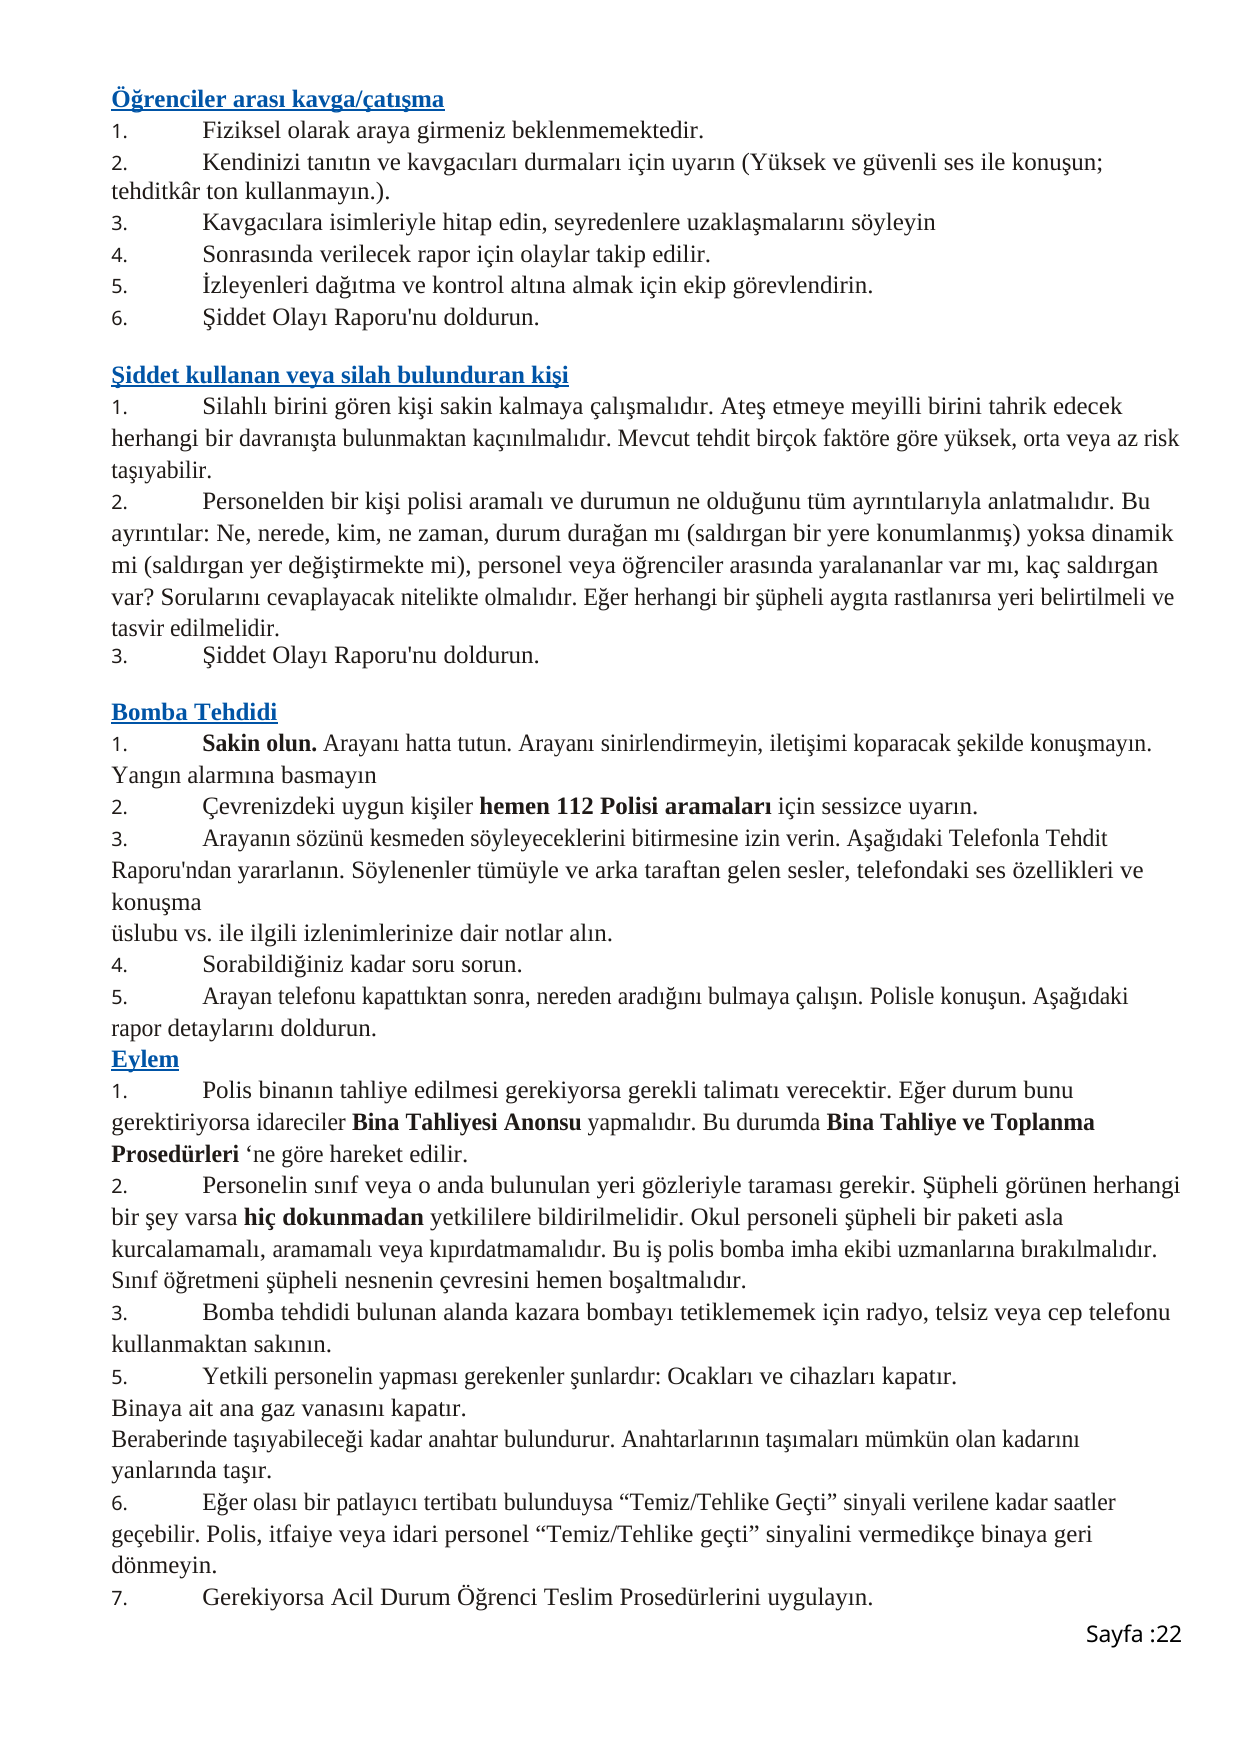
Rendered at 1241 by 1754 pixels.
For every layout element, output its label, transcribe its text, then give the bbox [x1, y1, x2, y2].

text Eylem [111, 1044, 1182, 1073]
list Polis binanın tahliye edilmesi gerekiyorsa gerekli talimatı verecektir. Eğer durum bunu gerektiriyorsa idareciler Bina Tahliyesi Anonsu yapmalıdır. Bu durumda Bina Tahliye ve Toplanma Prosedürleri ‘ne göre hareket edilir. [111, 1075, 1182, 1168]
list Kendinizi tanıtın ve kavgacıları durmaları için uyarın (Yüksek ve güvenli ses ile konuşun; tehditkâr ton kullanmayın.). [111, 147, 1182, 205]
text Beraberinde taşıyabileceği kadar anahtar bulundurur. Anahtarlarının taşımaları mümkün olan kadarını yanlarında taşır. [111, 1424, 1182, 1484]
list Gerekiyorsa Acil Durum Öğrenci Teslim Prosedürlerini uygulayın. [111, 1582, 1182, 1611]
list Personelden bir kişi polisi aramalı ve durumun ne olduğunu tüm ayrıntılarıyla anlatmalıdır. Bu ayrıntılar: Ne, nerede, kim, ne zaman, durum durağan mı (saldırgan bir yere konumlanmış) yoksa dinamik mi (saldırgan yer değiştirmekte mi), personel veya öğrenciler arasında yaralananlar var mı, kaç saldırgan var? Sorularını cevaplayacak nitelikte olmalıdır. Eğer herhangi bir şüpheli aygıta rastlanırsa yeri belirtilmeli ve tasvir edilmelidir. [111, 486, 1182, 642]
text Şiddet kullanan veya silah bulunduran kişi [111, 360, 1182, 389]
text üslubu vs. ile ilgili izlenimlerinize dair notlar alın. [111, 918, 1182, 947]
list Sorabildiğiniz kadar soru sorun. [111, 949, 1182, 979]
list Personelin sınıf veya o anda bulunulan yeri gözleriyle taraması gerekir. Şüpheli görünen herhangi bir şey varsa hiç dokunmadan yetkililere bildirilmelidir. Okul personeli şüpheli bir paketi asla kurcalamamalı, aramamalı veya kıpırdatmamalıdır. Bu iş polis bomba imha ekibi uzmanlarına bırakılmalıdır. Sınıf öğretmeni şüpheli nesnenin çevresini hemen boşaltmalıdır. [111, 1170, 1182, 1294]
list Fiziksel olarak araya girmeniz beklenmemektedir. [111, 115, 1182, 144]
list Arayan telefonu kapattıktan sonra, nereden aradığını bulmaya çalışın. Polisle konuşun. Aşağıdaki rapor detaylarını doldurun. [111, 981, 1182, 1041]
list Yetkili personelin yapması gerekenler şunlardır: Ocakları ve cihazları kapatır. [111, 1361, 1182, 1390]
list Bomba tehdidi bulunan alanda kazara bombayı tetiklememek için radyo, telsiz veya cep telefonu kullanmaktan sakının. [111, 1297, 1182, 1358]
list Şiddet Olayı Raporu'nu doldurun. [111, 302, 1182, 331]
text Bomba Tehdidi [111, 697, 1182, 726]
list Silahlı birini gören kişi sakin kalmaya çalışmalıdır. Ateş etmeye meyilli birini tahrik edecek herhangi bir davranışta bulunmaktan kaçınılmalıdır. Mevcut tehdit birçok faktöre göre yüksek, orta veya az risk taşıyabilir. [111, 391, 1182, 484]
list Sonrasında verilecek rapor için olaylar takip edilir. [111, 239, 1182, 268]
text Öğrenciler arası kavga/çatışma [111, 84, 1182, 113]
list Şiddet Olayı Raporu'nu doldurun. [111, 645, 1182, 668]
list Kavgacılara isimleriyle hitap edin, seyredenlere uzaklaşmalarını söyleyin [111, 207, 1182, 237]
list Çevrenizdeki uygun kişiler hemen 112 Polisi aramaları için sessizce uyarın. [111, 791, 1182, 821]
text Binaya ait ana gaz vanasını kapatır. [111, 1393, 1182, 1422]
list Arayanın sözünü kesmeden söyleyeceklerini bitirmesine izin verin. Aşağıdaki Telefonla Tehdit Raporu'ndan yararlanın. Söylenenler tümüyle ve arka taraftan gelen sesler, telefondaki ses özellikleri ve konuşma [111, 823, 1182, 915]
list Eğer olası bir patlayıcı tertibatı bulunduysa “Temiz/Tehlike Geçti” sinyali verilene kadar saatler geçebilir. Polis, itfaiye veya idari personel “Temiz/Tehlike geçti” sinyalini vermedikçe binaya geri dönmeyin. [111, 1487, 1182, 1579]
list Sakin olun. Arayanı hatta tutun. Arayanı sinirlendirmeyin, iletişimi koparacak şekilde konuşmayın. Yangın alarmına basmayın [111, 728, 1182, 789]
list İzleyenleri dağıtma ve kontrol altına almak için ekip görevlendirin. [111, 270, 1182, 299]
